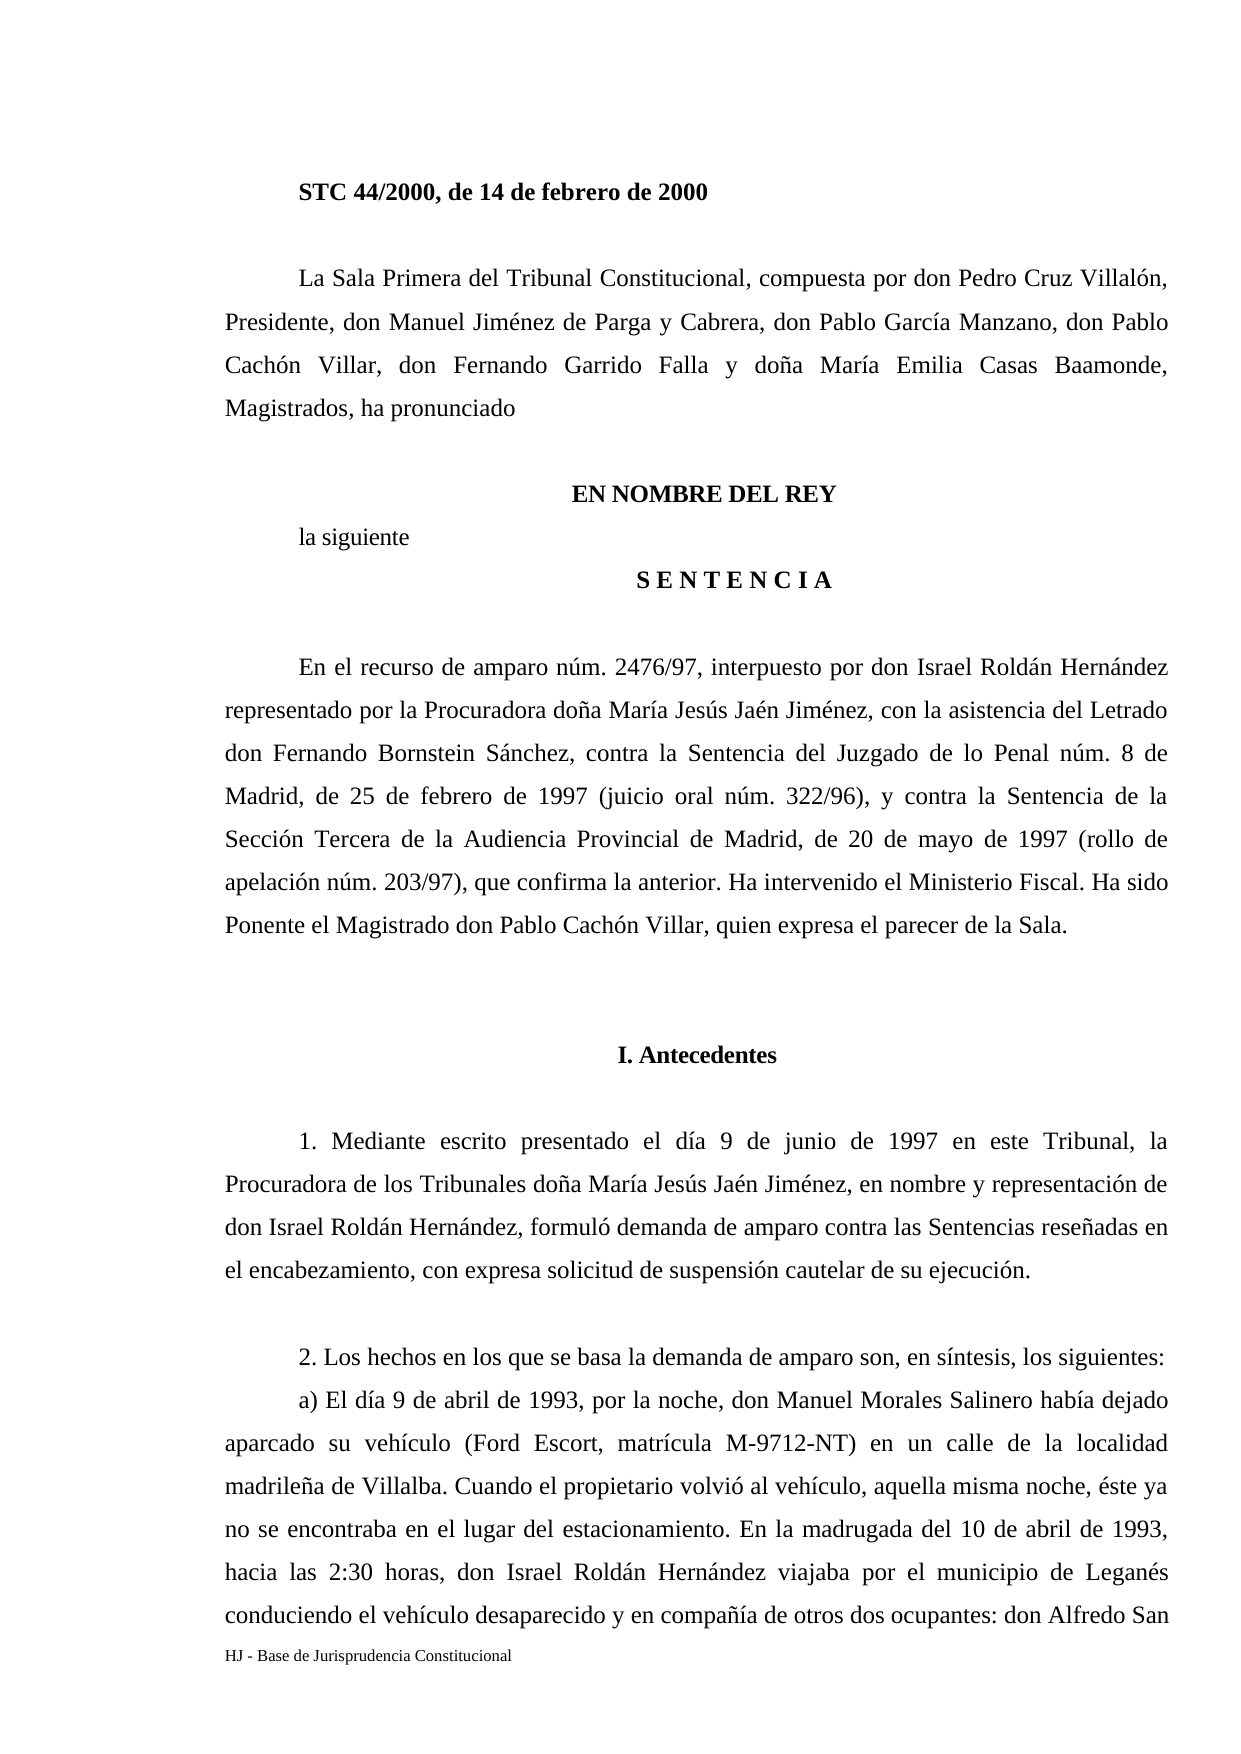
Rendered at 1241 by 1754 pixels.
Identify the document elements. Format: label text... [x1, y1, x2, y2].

text I. Antecedentes [224, 1040, 1169, 1068]
text La Sala Primera del Tribunal Constitucional, compuesta por don Pedro Cruz Villalón, Presidente, don Manuel Jiménez de Parga y Cabrera, don Pablo García Manzano, don Pablo Cachón Villar, don Fernando Garrido Falla y doña María Emilia Casas Baamonde, Magistrados, ha pronunciado [224, 263, 1169, 422]
text 1. Mediante escrito presentado el día 9 de junio de 1997 en este Tribunal, la Procuradora de los Tribunales doña María Jesús Jaén Jiménez, en nombre y representación de don Israel Roldán Hernández, formuló demanda de amparo contra las Sentencias reseñadas en el encabezamiento, con expresa solicitud de suspensión cautelar de su ejecución. [224, 1126, 1169, 1284]
text 2. Los hechos en los que se basa la demanda de amparo son, en síntesis, los siguientes: [224, 1342, 1169, 1370]
text la siguiente [224, 522, 1110, 551]
text STC 44/2000, de 14 de febrero de 2000 [224, 177, 1169, 206]
text S E N T E N C I A [224, 565, 1169, 594]
text En el recurso de amparo núm. 2476/97, interpuesto por don Israel Roldán Hernández representado por la Procuradora doña María Jesús Jaén Jiménez, con la asistencia del Letrado don Fernando Bornstein Sánchez, contra la Sentencia del Juzgado de lo Penal núm. 8 de Madrid, de 25 de febrero de 1997 (juicio oral núm. 322/96), y contra la Sentencia de la Sección Tercera de la Audiencia Provincial de Madrid, de 20 de mayo de 1997 (rollo de apelación núm. 203/97), que confirma la anterior. Ha intervenido el Ministerio Fiscal. Ha sido Ponente el Magistrado don Pablo Cachón Villar, quien expresa el parecer de la Sala. [224, 652, 1169, 939]
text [224, 1385, 1169, 1629]
text EN NOMBRE DEL REY [224, 479, 1110, 508]
